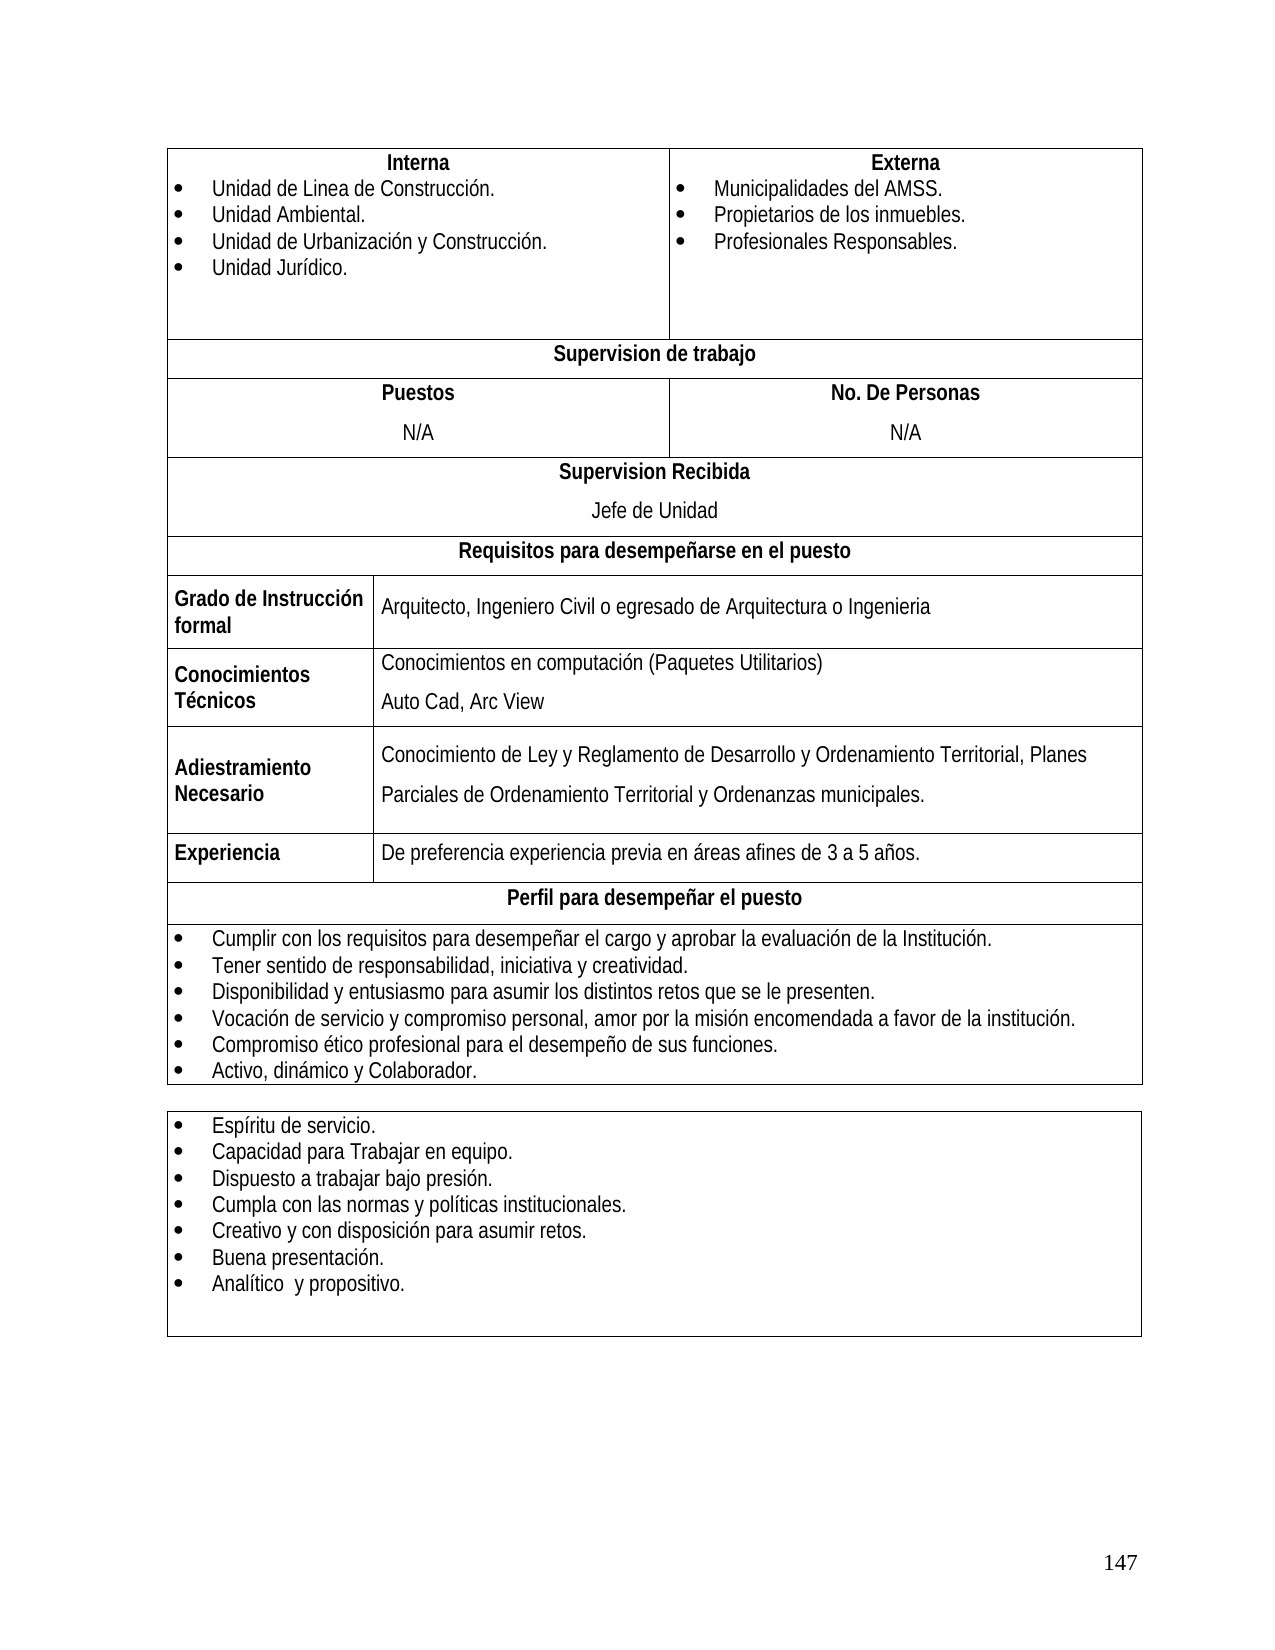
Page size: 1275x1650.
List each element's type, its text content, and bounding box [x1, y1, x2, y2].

table_cell Perfil para desempeñar el puesto [168, 883, 1142, 924]
table_header Espíritu de servicio. Capacidad para Trabajar en equipo. Dispuesto a trabajar bajo presión. Cumpla con las normas y políticas institucionales. Creativo y con disposición para asumir retos. Buena presentación. Analítico y propositivo. [168, 1112, 1141, 1336]
table_cell Experiencia [168, 834, 373, 882]
table_cell Requisitos para desempeñarse en el puesto [168, 537, 1142, 575]
table_cell Arquitecto, Ingeniero Civil o egresado de Arquitectura o Ingenieria [374, 576, 1142, 647]
table_cell Conocimientos en computación (Paquetes Utilitarios) Auto Cad, Arc View [374, 649, 1142, 726]
table_cell No. De Personas N/A [670, 379, 1142, 457]
table_cell Conocimientos Técnicos [168, 649, 373, 726]
table_cell Supervision de trabajo [168, 340, 1142, 378]
table_cell Grado de Instrucción formal [168, 576, 373, 647]
table_cell Supervision Recibida Jefe de Unidad [168, 458, 1142, 536]
table_cell De preferencia experiencia previa en áreas afines de 5 años. [374, 834, 1142, 882]
table_cell Puestos N/A [168, 379, 669, 457]
table_cell Cumplir con los requisitos para desempeñar el cargo y aprobar la evaluación de Tener sentido de responsabilidad, iniciativa y creatividad. Disponibilidad y entusiasmo para asumir los distintos retos que se le presenten. Vocación de servicio y compromiso personal, amor por la misión encomendada a favor de la institución. Compromiso ético profesional para el desempeño de sus funciones. Activo, dinámico y Colaborador. [168, 925, 1142, 1083]
table_cell Interna Unidad de Linea de Construcción. Unidad Ambiental. Unidad de Urbanización y Construcción. Unidad Jurídico. [168, 149, 669, 339]
table_cell Externa Municipalidades del AMSS. Propietarios de los inmuebles. Profesionales Responsables. [670, 149, 1142, 339]
table_cell Conocimiento de Ley y Reglamento de Desarrollo y Ordenamiento Territorial, Planes Parciales de Ordenamiento Territorial y Ordenanzas municipales. [374, 727, 1142, 833]
table_cell Adiestramiento Necesario [168, 727, 373, 833]
